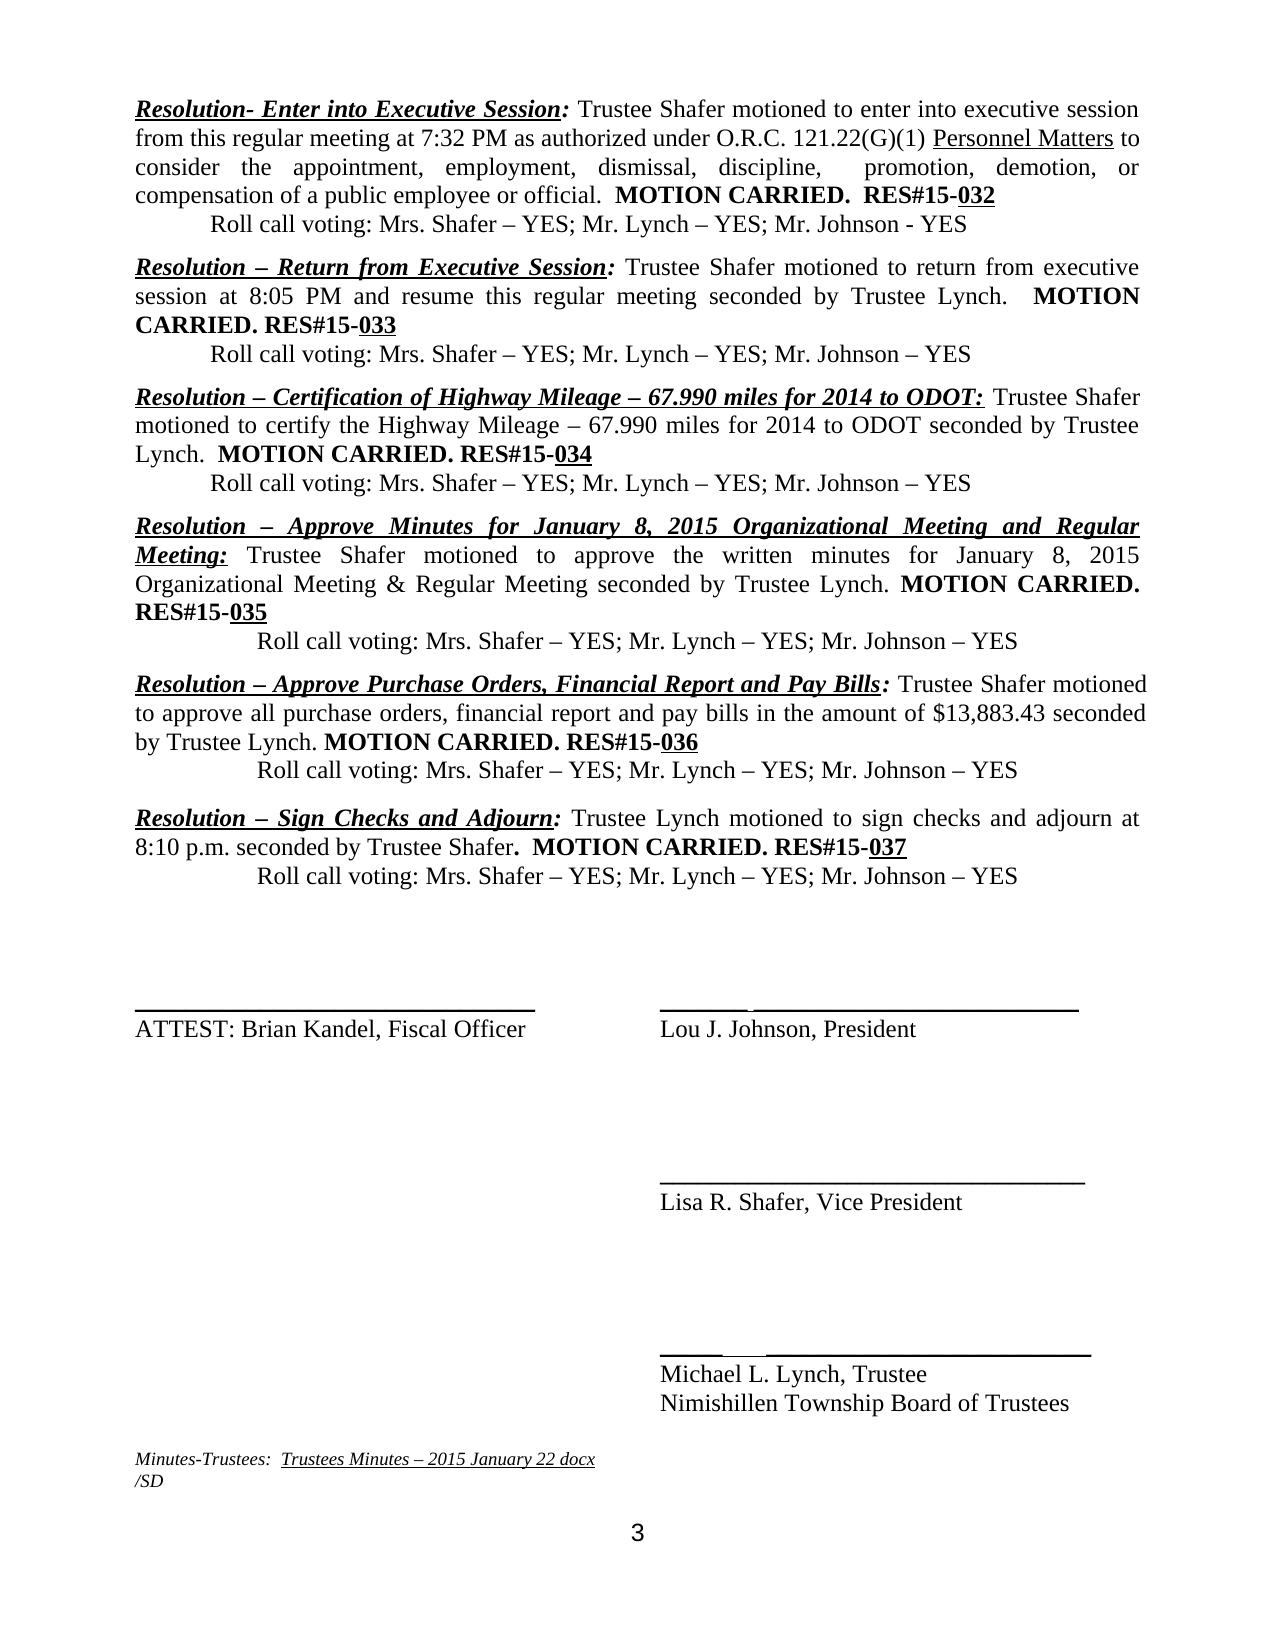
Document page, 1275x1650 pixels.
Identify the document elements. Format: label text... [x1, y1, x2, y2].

text Resolution – Sign Checks and Adjourn: Trustee Lynch motioned to sign checks and adjourn at 8:10 p.m. seconded by Trustee Shafer. MOTION CARRIED. RES#15-037 [135, 803, 1140, 861]
text Resolution – Approve Minutes for January 8, 2015 Organizational Meeting and Regular Meeting: Trustee Shafer motioned to approve the written minutes for January 8, 2015 Organizational Meeting & Regular Meeting seconded by Trustee Lynch. MOTION CARRIED. RES#15-035 [135, 511, 1140, 536]
text /SD [135, 1469, 1140, 1491]
text Minutes-Trustees: Trustees Minutes – 2015 January 22 docx [135, 1448, 1140, 1469]
text ATTEST: Brian Kandel, Fiscal Officer Lou J. Johnson, President [135, 1014, 1140, 1043]
text Roll call voting: Mrs. Shafer – YES; Mr. Lynch – YES; Mr. Johnson – YES [135, 626, 1140, 655]
text Resolution- Enter into Executive Session: Trustee Shafer motioned to enter into executive session from this regular meeting at 7:32 PM as authorized under O.R.C. 121.22(G)(1) Personnel Matters to consider the appointment, employment, dismissal, discipline, promotion, demotion, or compensation of a public employee or official. MOTION CARRIED. RES#15-032 [135, 94, 1140, 209]
text _____ __________________________ [135, 1331, 1140, 1359]
text Michael L. Lynch, Trustee [135, 1359, 1140, 1388]
text Roll call voting: Mrs. Shafer – YES; Mr. Lynch – YES; Mr. Johnson – YES [135, 756, 1140, 784]
text Resolution – Approve Purchase Orders, Financial Report and Pay Bills: Trustee Shafer motioned to approve all purchase orders, financial report and pay bills in the amount of $13,883.43 seconded by Trustee Lynch. MOTION CARRIED. RES#15-036 [135, 669, 1147, 756]
text Resolution – Return from Executive Session: Trustee Shafer motioned to return from executive session at 8:05 PM and resume this regular meeting seconded by Trustee Lynch. MOTION CARRIED. RES#15-033 [135, 252, 1140, 339]
text Roll call voting: Mrs. Shafer – YES; Mr. Lynch – YES; Mr. Johnson - YES [135, 209, 1140, 238]
text Roll call voting: Mrs. Shafer – YES; Mr. Lynch – YES; Mr. Johnson – YES [135, 468, 1140, 497]
text Nimishillen Township Board of Trustees [135, 1388, 1140, 1417]
text Resolution – Approve Minutes for January 8, 2015 Organizational Meeting and Regular Meeting: Trustee Shafer motioned to approve the written minutes for January 8, 2015 Organizational Meeting & Regular Meeting seconded by Trustee Lynch. MOTION CARRIED. RES#15-035 [135, 538, 1140, 626]
text Lisa R. Shafer, Vice President [135, 1187, 1140, 1216]
text Roll call voting: Mrs. Shafer – YES; Mr. Lynch – YES; Mr. Johnson – YES [135, 861, 1140, 890]
text Roll call voting: Mrs. Shafer – YES; Mr. Lynch – YES; Mr. Johnson – YES [135, 339, 1140, 367]
text __________________________________ [135, 1158, 1140, 1187]
text ________________________________ _______ __________________________ [135, 986, 1140, 1014]
text Resolution – Certification of Highway Mileage – 67.990 miles for 2014 to ODOT: Trustee Shafer motioned to certify the Highway Mileage – 67.990 miles for 2014 to ODOT seconded by Trustee Lynch. MOTION CARRIED. RES#15-034 [135, 382, 1140, 468]
